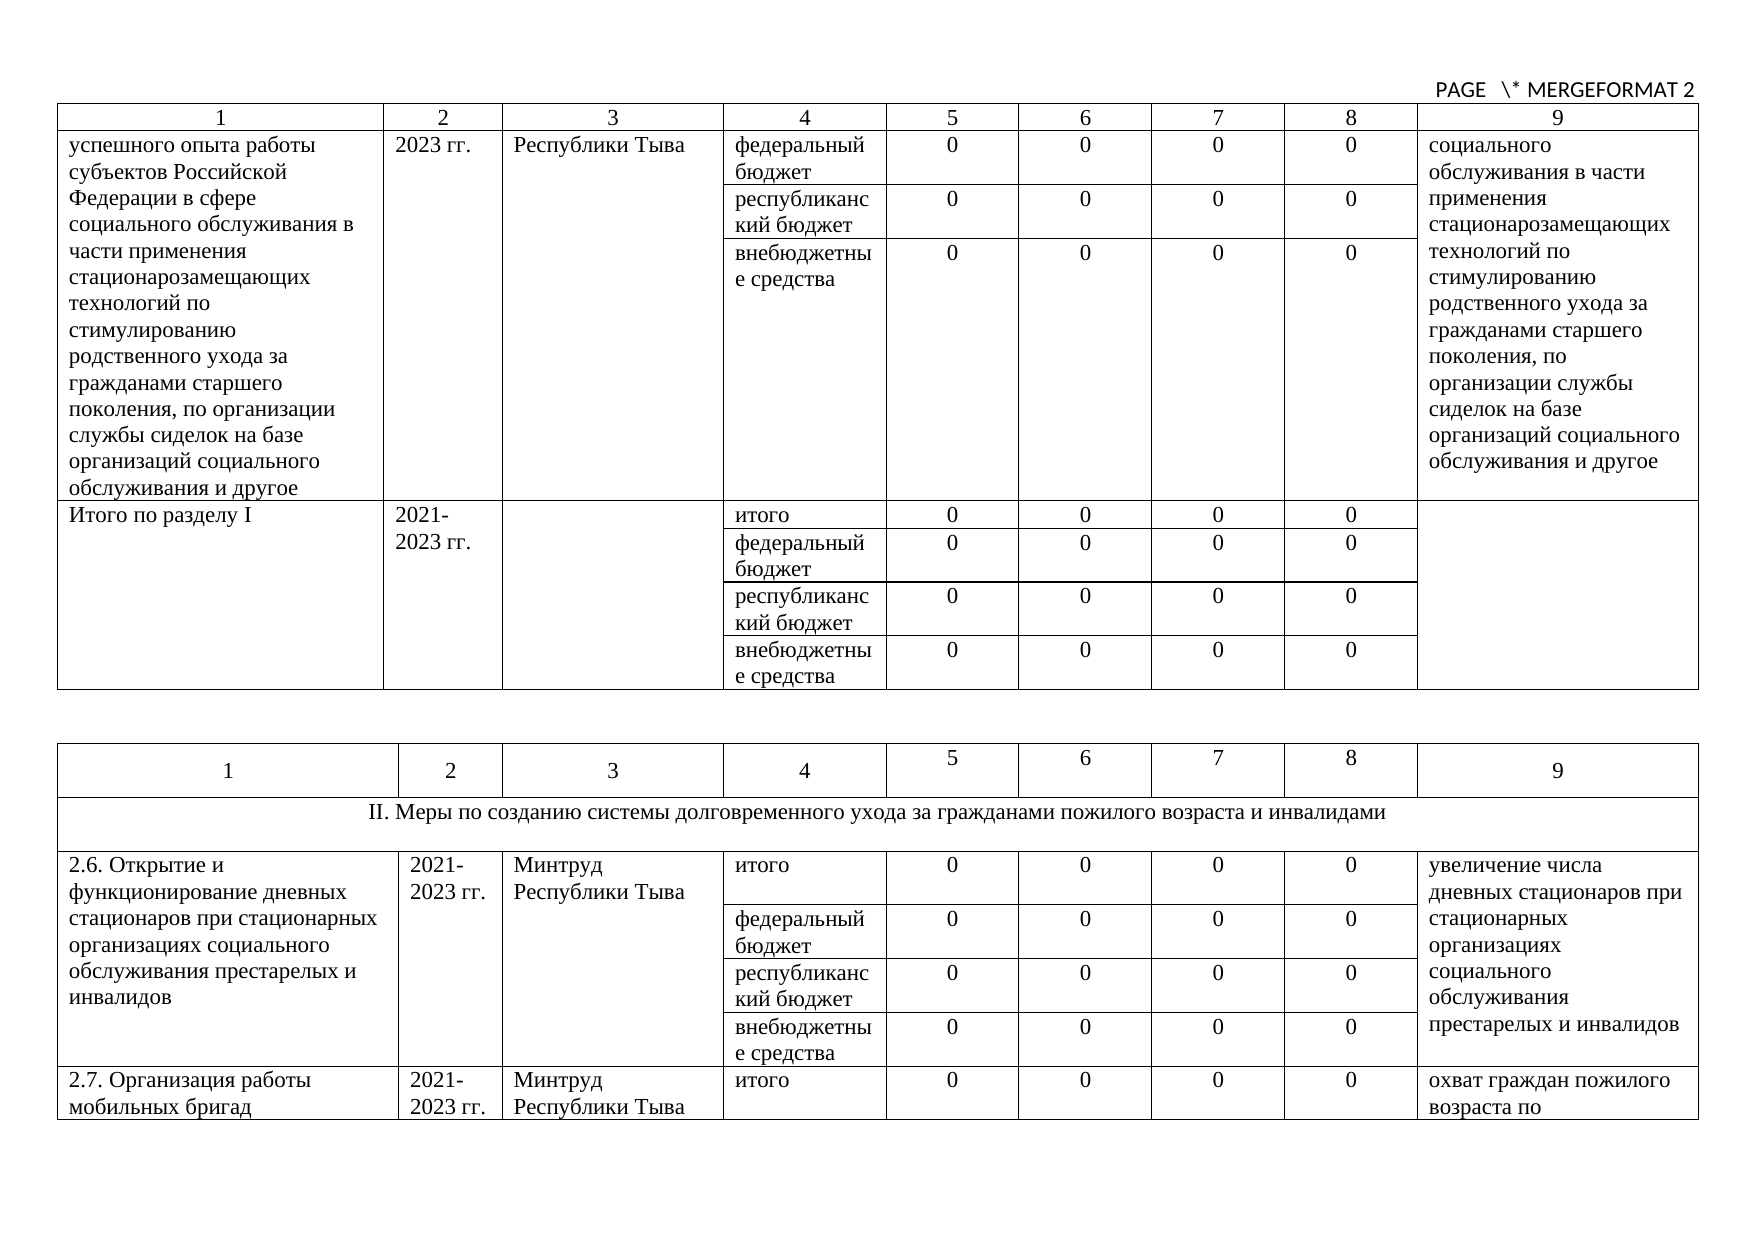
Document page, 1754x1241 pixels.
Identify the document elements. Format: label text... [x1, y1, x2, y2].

table_cell 0 [1019, 131, 1151, 184]
table_cell 0 [887, 185, 1018, 238]
table_cell 0 [887, 239, 1018, 500]
table_cell 0 [1285, 501, 1417, 528]
table_header 9 [1418, 104, 1698, 130]
table_cell 0 [1019, 529, 1151, 581]
table_cell 0 [887, 1013, 1018, 1066]
table_cell 0 [1152, 501, 1284, 528]
table_cell 0 [1152, 239, 1284, 500]
table_cell внебюджетные средства [724, 636, 886, 689]
table_cell 0 [887, 529, 1018, 581]
table_cell 0 [1285, 529, 1417, 581]
table_header 6 [1019, 744, 1151, 797]
table_cell 0 [1285, 636, 1417, 689]
table_cell 0 [1152, 905, 1284, 958]
table_cell Итого по разделу I [58, 501, 383, 689]
table_cell 0 [1285, 852, 1417, 904]
table_cell 0 [1019, 501, 1151, 528]
table_header 8 [1285, 104, 1417, 130]
table_cell республиканский бюджет [724, 185, 886, 238]
table_cell 0 [1152, 529, 1284, 581]
table_cell 0 [1285, 1067, 1417, 1119]
table_cell 2021-2023 гг. [384, 131, 502, 500]
table_cell 0 [1019, 583, 1151, 635]
table_cell итого [724, 852, 886, 904]
table_header 1 [58, 744, 398, 797]
table_cell 0 [887, 959, 1018, 1012]
table_cell федеральный бюджет [724, 131, 886, 184]
table_cell 2021-2023 гг. [399, 852, 502, 1066]
table_cell 0 [887, 905, 1018, 958]
table_header 3 [503, 744, 723, 797]
table_header 5 [887, 104, 1018, 130]
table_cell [1418, 1067, 1698, 1119]
table_cell итого [724, 501, 886, 528]
table_cell 0 [1152, 1013, 1284, 1066]
table_cell 0 [1285, 131, 1417, 184]
table_cell [503, 501, 723, 689]
table_cell 0 [1152, 852, 1284, 904]
table_cell 0 [887, 1067, 1018, 1119]
table_cell 2021-2023 гг. [399, 1067, 502, 1119]
table_cell 0 [1152, 131, 1284, 184]
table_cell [1418, 131, 1698, 500]
table_cell 0 [1019, 1013, 1151, 1066]
table_cell 0 [1152, 583, 1284, 635]
table_cell 0 [1285, 905, 1417, 958]
table_cell 0 [1285, 959, 1417, 1012]
table_header 5 [887, 744, 1018, 797]
table_header 8 [1285, 744, 1417, 797]
table_cell 0 [1152, 1067, 1284, 1119]
table_cell 0 [887, 131, 1018, 184]
table_header 7 [1152, 744, 1284, 797]
table_cell федеральный бюджет [724, 905, 886, 958]
table_cell Минтруд Республики Тыва [503, 852, 723, 1066]
table_cell 0 [1019, 1067, 1151, 1119]
table_cell 0 [1285, 583, 1417, 635]
table_cell 0 [887, 583, 1018, 635]
table_cell внебюджетные средства [724, 1013, 886, 1066]
table_header 4 [724, 744, 886, 797]
table_header 6 [1019, 104, 1151, 130]
table_cell республиканский бюджет [724, 583, 886, 635]
table_cell [1418, 501, 1698, 689]
table_header 2 [399, 744, 502, 797]
table_cell 0 [1019, 636, 1151, 689]
table_cell 0 [1285, 1013, 1417, 1066]
table_cell 0 [887, 501, 1018, 528]
table_cell 0 [887, 636, 1018, 689]
table_cell федеральный бюджет [724, 529, 886, 581]
table_cell итого [724, 1067, 886, 1119]
table_header 4 [724, 104, 886, 130]
table_cell внебюджетные средства [724, 239, 886, 500]
table_header 3 [503, 104, 723, 130]
table_cell 2.6. Открытие и функционирование дневных стационаров при стационарных организациях социального обслуживания престарелых и инвалидов [58, 852, 398, 1066]
table_cell 0 [1152, 185, 1284, 238]
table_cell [58, 1067, 398, 1119]
table_cell 0 [1019, 852, 1151, 904]
table_cell II. Меры по созданию системы долговременного ухода за гражданами пожилого возраста и инвалидами [58, 798, 1698, 851]
table_cell 0 [1019, 959, 1151, 1012]
table_cell 0 [887, 852, 1018, 904]
table_cell 0 [1019, 239, 1151, 500]
table_header 9 [1418, 744, 1698, 797]
table_cell 2021-2023 гг. [384, 501, 502, 689]
table_cell Минтруд Республики Тыва [503, 1067, 723, 1119]
table_cell 0 [1285, 239, 1417, 500]
table_cell увеличение числа дневных стационаров при стационарных организациях социального обслуживания престарелых и инвалидов [1418, 852, 1698, 1066]
table_cell Минтруд Республики Тыва [503, 131, 723, 500]
table_header 2 [384, 104, 502, 130]
table_cell республиканский бюджет [724, 959, 886, 1012]
table_cell 0 [1285, 185, 1417, 238]
table_cell 0 [1019, 905, 1151, 958]
table_header 1 [58, 104, 383, 130]
table_header 7 [1152, 104, 1284, 130]
table_cell 0 [1019, 185, 1151, 238]
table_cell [58, 131, 383, 500]
table_cell 0 [1152, 959, 1284, 1012]
table_cell 0 [1152, 636, 1284, 689]
